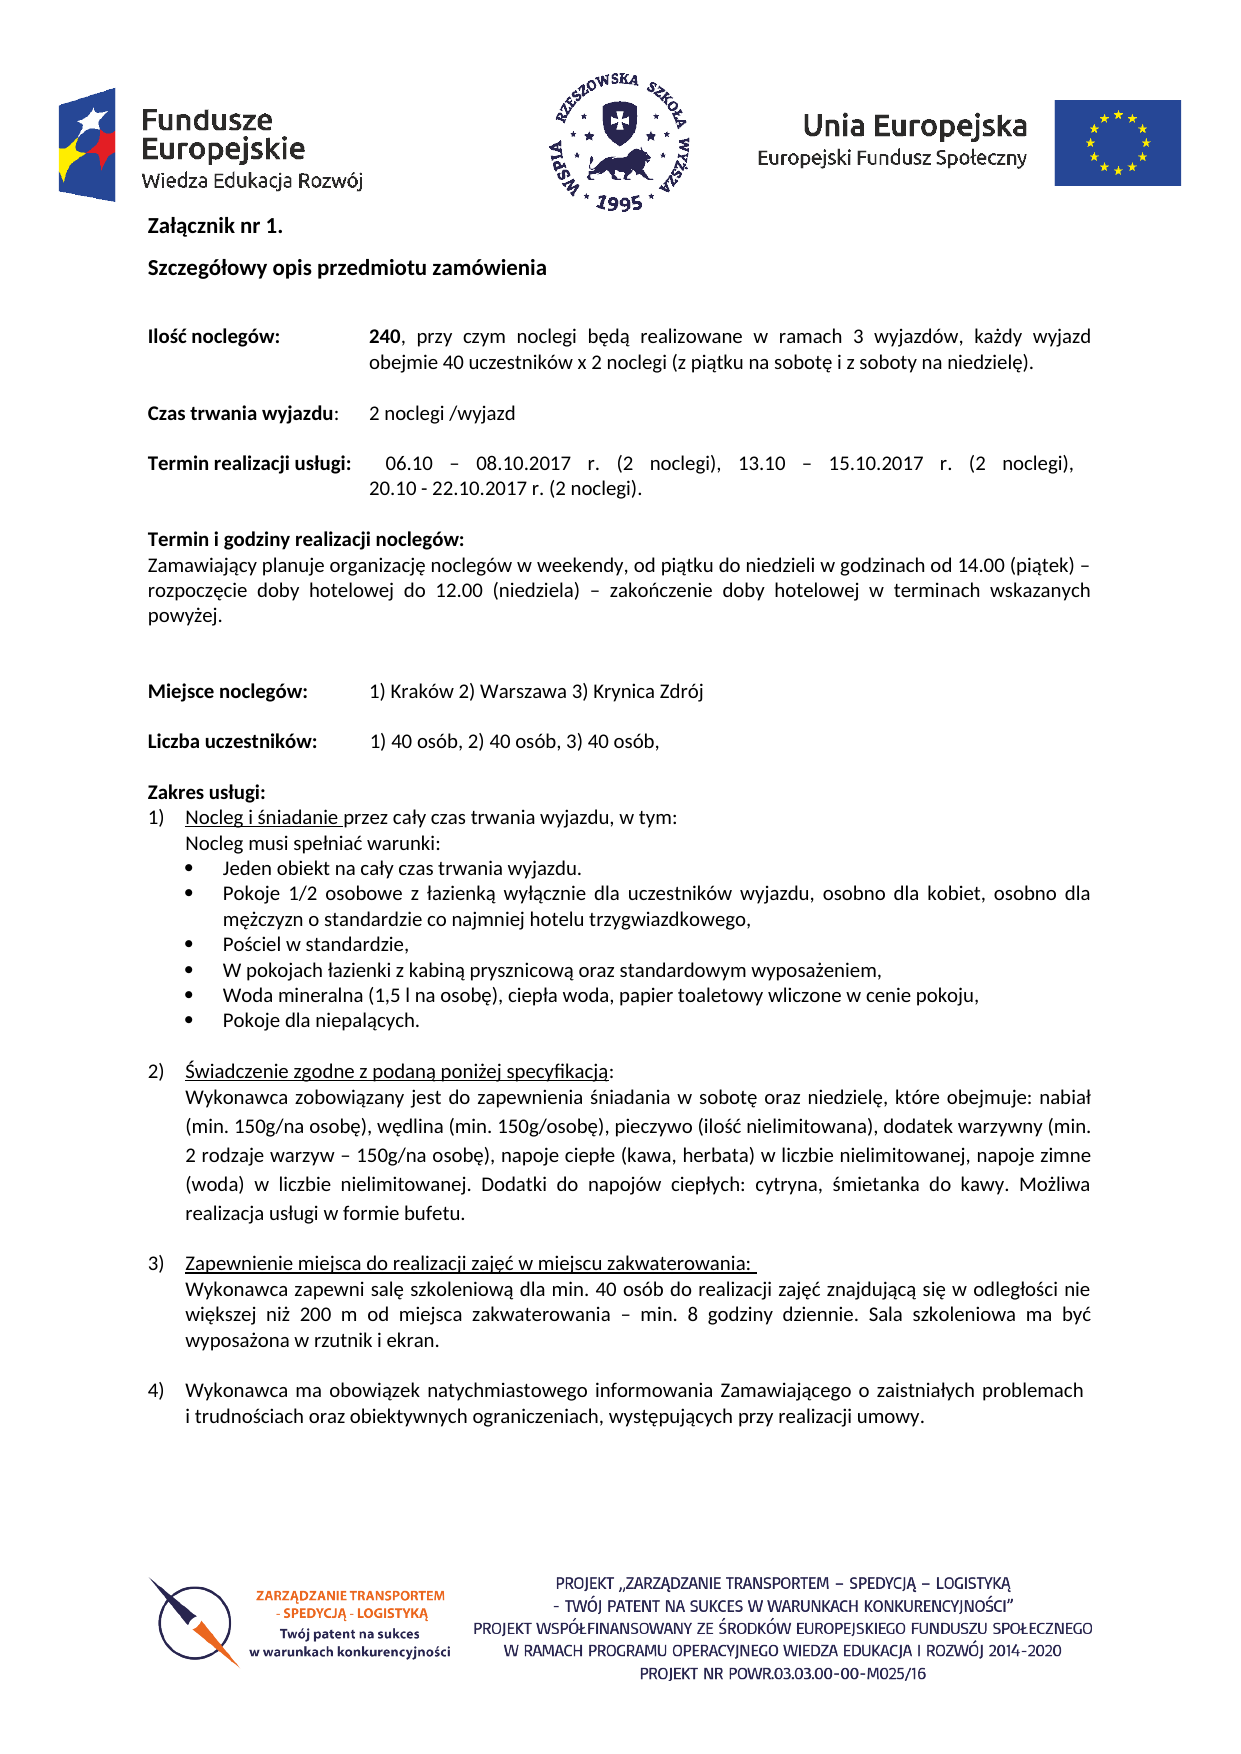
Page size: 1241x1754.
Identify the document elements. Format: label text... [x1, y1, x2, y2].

picture [148, 1577, 1092, 1681]
list Jeden obiekt na cały czas trwania wyjazdu. [185, 855, 1093, 881]
list Nocleg i śniadanie przez cały czas trwania wyjazdu, w tym: [148, 804, 1093, 830]
list Woda mineralna ( na osobę), ciepła woda, papier toaletowy wliczone w cenie pokoju, [185, 982, 1093, 1008]
list Termin i godziny realizacji noclegów: [148, 526, 1093, 552]
list Pokoje 1/2 osobowe z łazienką wyłącznie dla uczestników wyjazdu, osobno dla kobiet, osobno dla mężczyzn o standardzie co najmniej hotelu trzygwiazdkowego, [185, 881, 1093, 931]
list Świadczenie zgodne z podaną poniżej specyfikacją: [148, 1058, 1093, 1084]
list Termin realizacji usługi: 06.10 – 08.10.2017 r. (2 noclegi), 13.10 – 15.10.2017 r. (2 noclegi), 20.10 - 22.10.2017 r. (2 noclegi). [148, 450, 1093, 501]
list Zapewnienie miejsca do realizacji zajęć w miejscu zakwaterowania: [148, 1251, 1093, 1276]
list Wykonawca ma obowiązek natychmiastowego informowania Zamawiającego o zaistniałych problemach i trudnościach oraz obiektywnych ograniczeniach, występujących przy realizacji umowy. [148, 1378, 1093, 1428]
text Miejsce noclegów: 1) Kraków 2) Warszawa 3) Krynica Zdrój [148, 678, 1093, 703]
list Zamawiający planuje organizację noclegów w weekendy, od piątku do niedzieli w godzinach od 14.00 (piątek) – rozpoczęcie doby hotelowej do 12.00 (niedziela) – zakończenie doby hotelowej w terminach wskazanych powyżej. [148, 552, 1093, 628]
list Zakres usługi: [148, 779, 1093, 804]
list Pościel w standardzie, [185, 931, 1093, 957]
list Ilość noclegów: 240, przy czym noclegi będą realizowane w ramach 3 wyjazdów, każdy wyjazd obejmie 40 uczestników x 2 noclegi (z piątku na sobotę i z soboty na niedzielę). [148, 323, 1093, 374]
text Załącznik nr 1. [148, 212, 1093, 239]
list Nocleg musi spełniać warunki: [185, 830, 1093, 855]
list W pokojach łazienki z kabiną prysznicową oraz standardowym wyposażeniem, [185, 957, 1093, 982]
text Szczegółowy opis przedmiotu zamówienia [148, 253, 1093, 282]
text Wykonawca zobowiązany jest do zapewnienia śniadania w sobotę oraz niedzielę, które obejmuje: nabiał (min. 150g/na osobę), wędlina (min. 150g/osobę), pieczywo (ilość nielimitowana), dodatek warzywny (min. 2 rodzaje warzyw – 150g/na osobę), napoje ciepłe (kawa, herbata) w liczbie nielimitowanej, napoje zimne (woda) w liczbie nielimitowanej. Dodatki do napojów ciepłych: cytryna, śmietanka do kawy. Możliwa realizacja usługi w formie bufetu. [185, 1084, 1093, 1226]
list Pokoje dla niepalących. [185, 1008, 1093, 1033]
list Czas trwania wyjazdu: 2 noclegi /wyjazd [148, 400, 1093, 425]
list Liczba uczestników: 1) 40 osób, 2) 40 osób, 3) 40 osób, [148, 728, 1093, 753]
picture [58, 73, 1182, 212]
list Wykonawca zapewni salę szkoleniową dla min. 40 osób do realizacji zajęć znajdującą się w odległości nie większej niż 200 m od miejsca zakwaterowania – min. 8 godziny dziennie. Sala szkoleniowa ma być wyposażona w rzutnik i ekran. [185, 1276, 1093, 1352]
